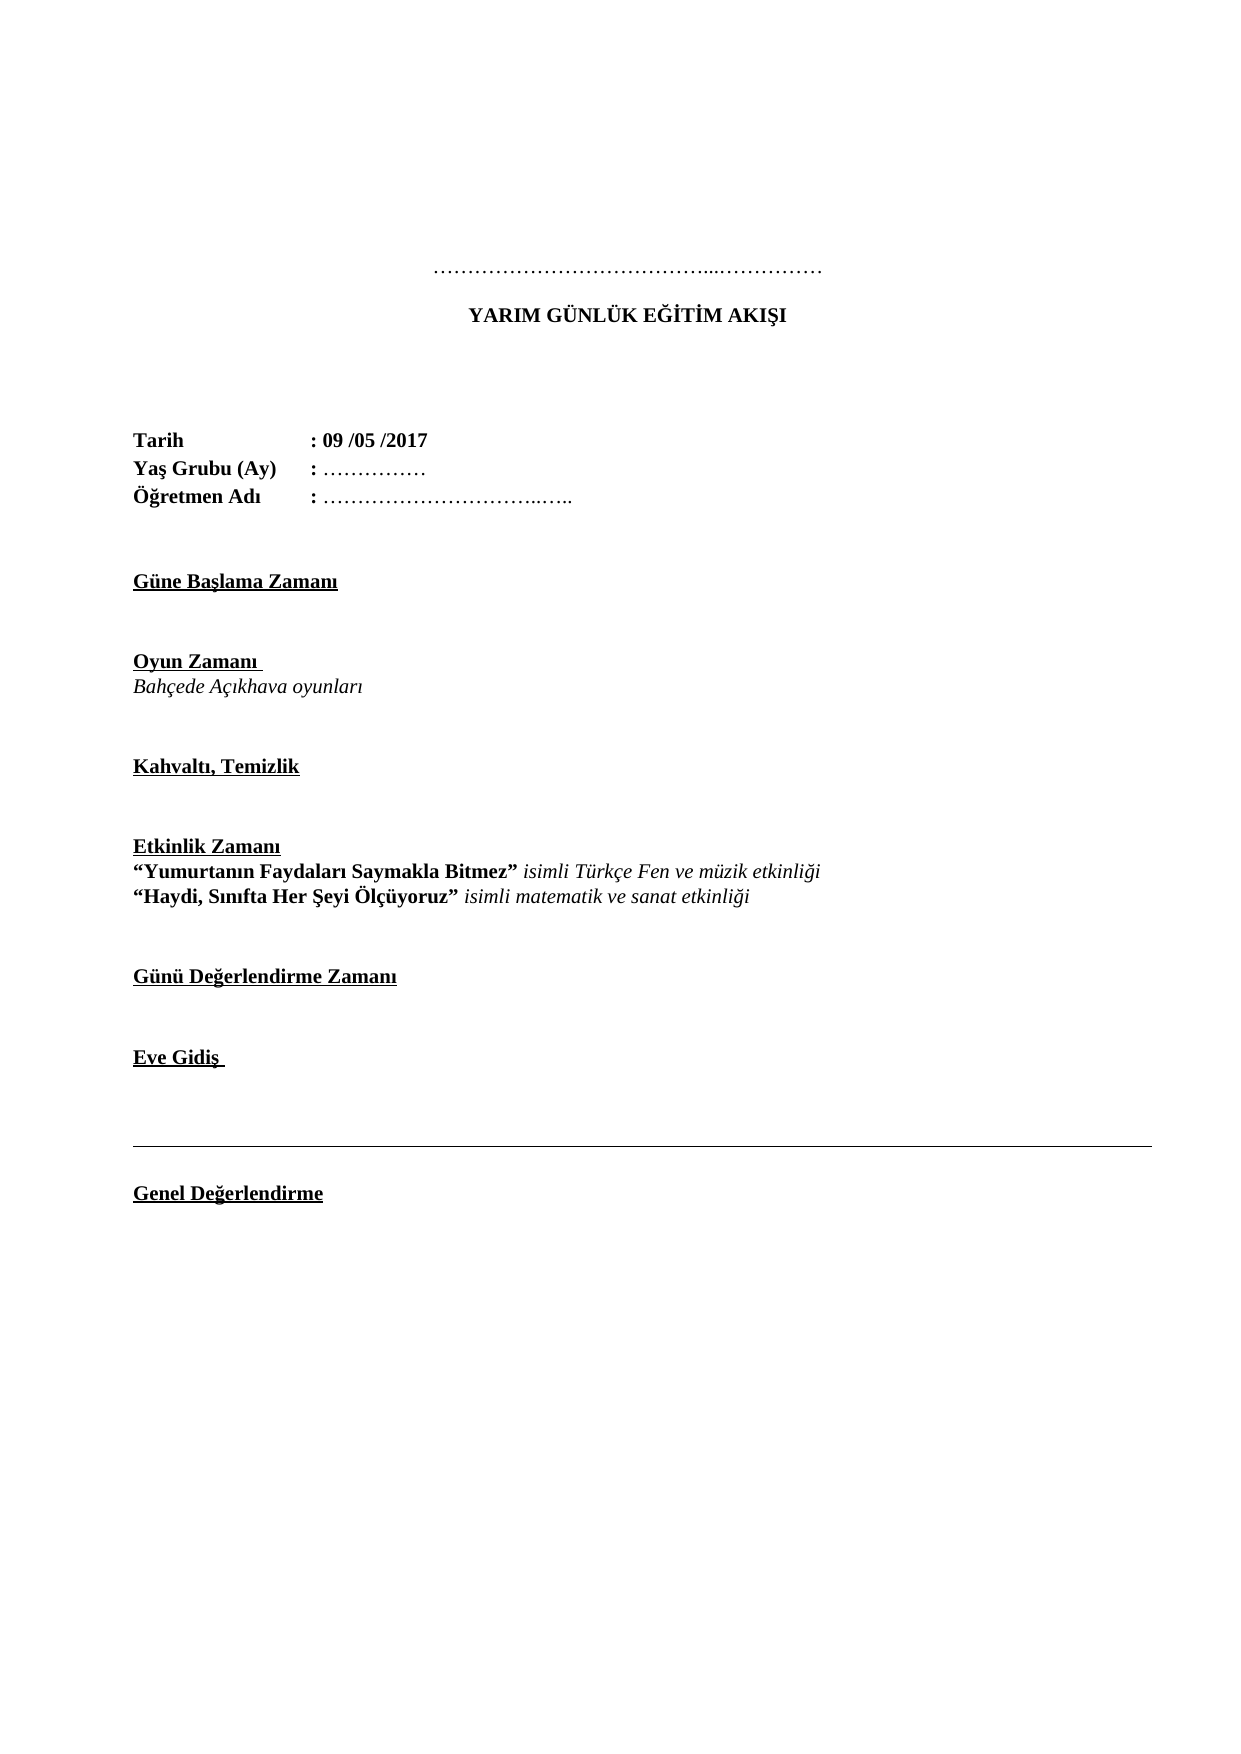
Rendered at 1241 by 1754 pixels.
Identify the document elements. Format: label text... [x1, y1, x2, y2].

text Etkinlik Zamanı [133, 833, 1152, 858]
text “Haydi, Sınıfta Her Şeyi Ölçüyoruz” isimli matematik ve sanat etkinliği [133, 883, 1152, 908]
text Bahçede Açıkhava oyunları [133, 673, 1152, 698]
text Güne Başlama Zamanı [133, 568, 1152, 593]
text Eve Gidiş [133, 1044, 1152, 1069]
text Kahvaltı, Temizlik [133, 753, 1152, 778]
text Genel Değerlendirme [133, 1181, 1152, 1205]
text “Yumurtanın Faydaları Saymakla Bitmez” isimli Türkçe Fen ve müzik etkinliği [133, 858, 1152, 883]
text Günü Değerlendirme Zamanı [133, 963, 1152, 988]
text Oyun Zamanı [133, 648, 1152, 673]
text …………………………………...…………… [103, 254, 1152, 278]
text Öğretmen Adı : …………………………..….. [133, 484, 1152, 508]
text Tarih : 09 /05 /2017 [133, 428, 1152, 452]
text YARIM GÜNLÜK EĞİTİM AKIŞI [103, 303, 1152, 327]
text Yaş Grubu (Ay) : …………… [133, 456, 1152, 480]
